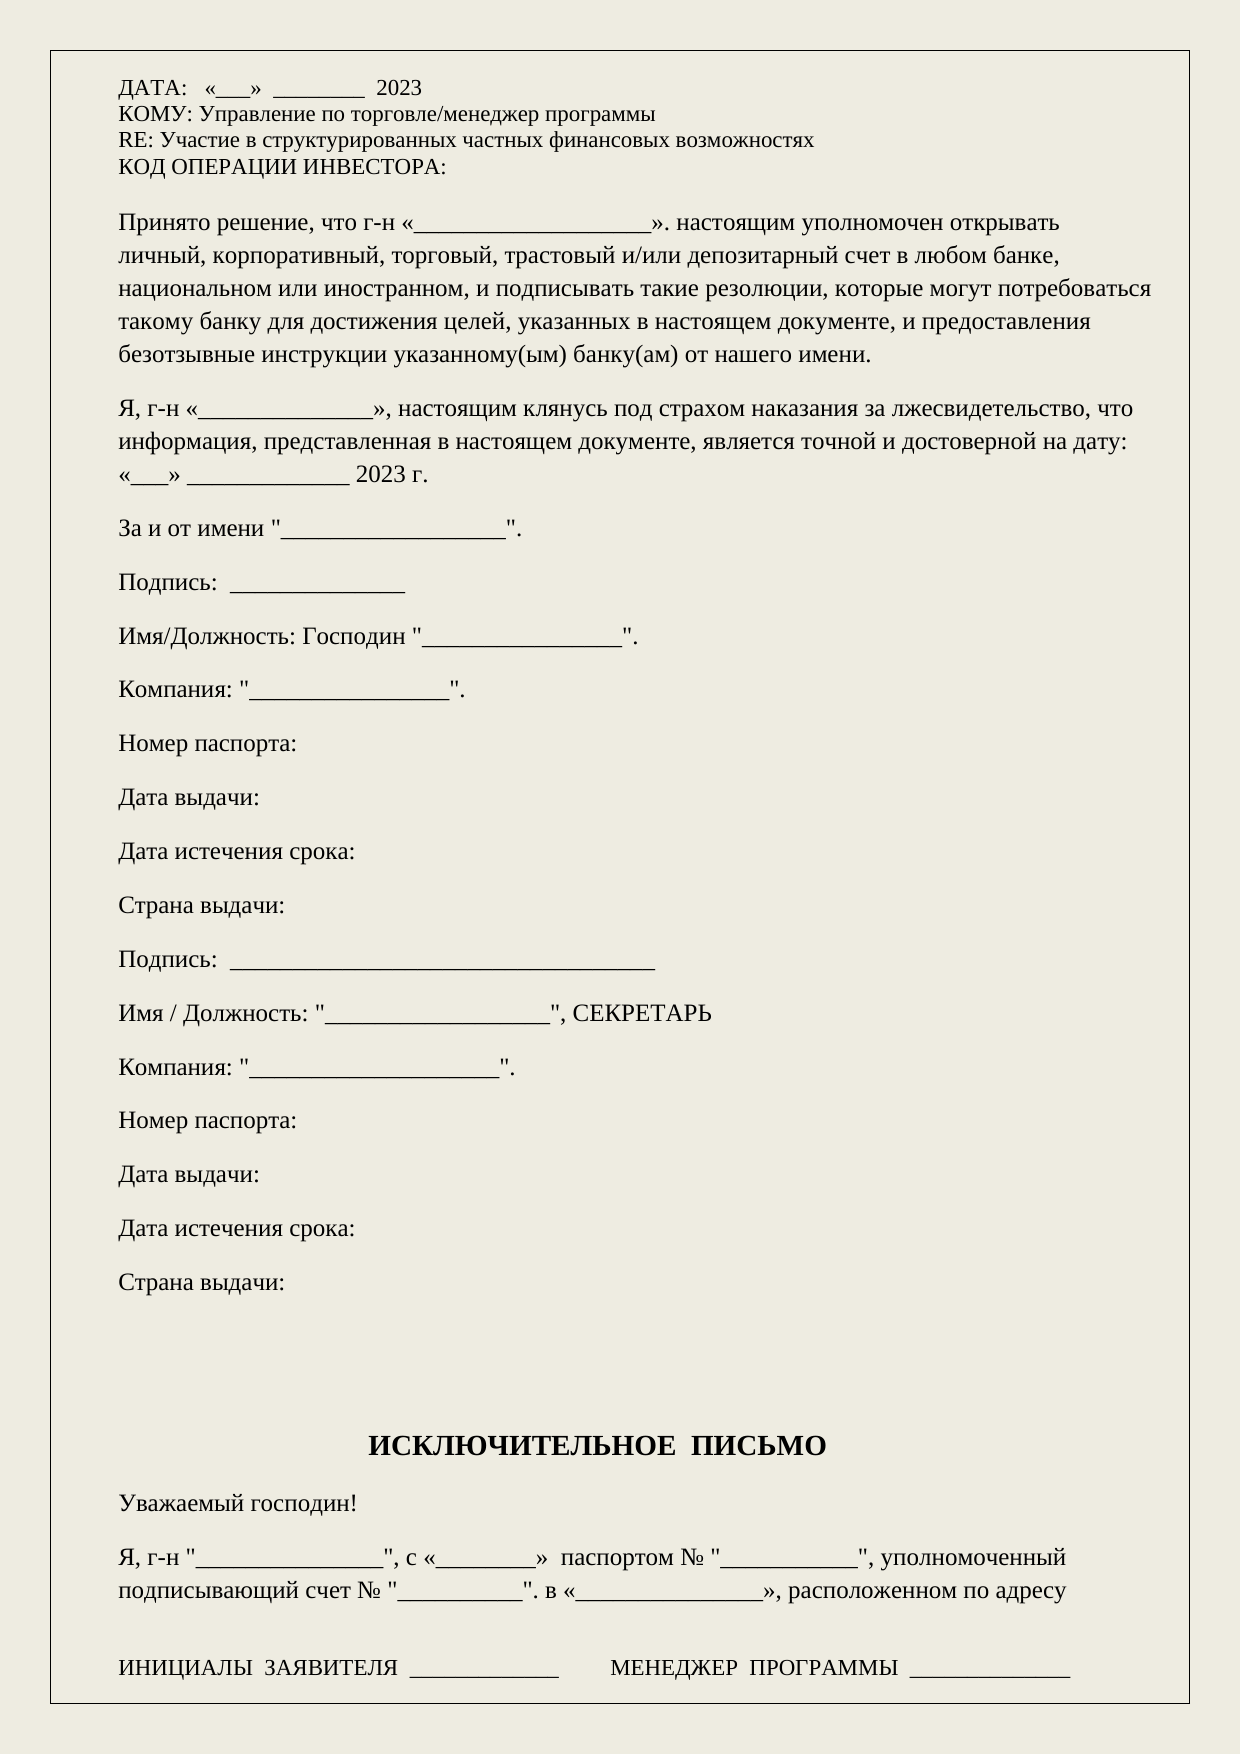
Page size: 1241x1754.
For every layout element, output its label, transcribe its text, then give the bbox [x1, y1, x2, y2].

text Дата выдачи: [118, 782, 1152, 811]
text ИСКЛЮЧИТЕЛЬНОЕ ПИСЬМО [118, 1428, 1152, 1462]
text Дата истечения срока: [118, 836, 1152, 865]
text Я, г-н «______________», настоящим клянусь под страхом наказания за лжесвидетельство, что информация, представленная в настоящем документе, является точной и достоверной на дату: «___» _____________ 2023 г. [118, 393, 1152, 488]
text Подпись: __________________________________ [118, 944, 1152, 973]
text Номер паспорта: [118, 1105, 1152, 1134]
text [118, 1542, 1152, 1603]
text Компания: "____________________". [118, 1052, 1152, 1080]
text Страна выдачи: [118, 890, 1152, 919]
text Номер паспорта: [118, 728, 1152, 757]
text Имя / Должность: "__________________", СЕКРЕТАРЬ [118, 998, 1152, 1026]
text За и от имени "__________________". [118, 513, 1152, 542]
text Подпись: ______________ [118, 567, 1152, 596]
text Принято решение, что г-н «___________________». настоящим уполномочен открывать личный, корпоративный, торговый, трастовый и/или депозитарный счет в любом банке, национальном или иностранном, и подписывать такие резолюции, которые могут потребоваться такому банку для достижения целей, указанных в настоящем документе, и предоставления безотзывные инструкции указанному(ым) банку(ам) от нашего имени. [118, 207, 1152, 368]
text Имя/Должность: Господин "________________". [118, 621, 1152, 649]
text Страна выдачи: [118, 1267, 1152, 1296]
text Уважаемый господин! [118, 1488, 1152, 1517]
text Компания: "________________". [118, 674, 1152, 703]
text Дата истечения срока: [118, 1213, 1152, 1242]
text Дата выдачи: [118, 1159, 1152, 1188]
